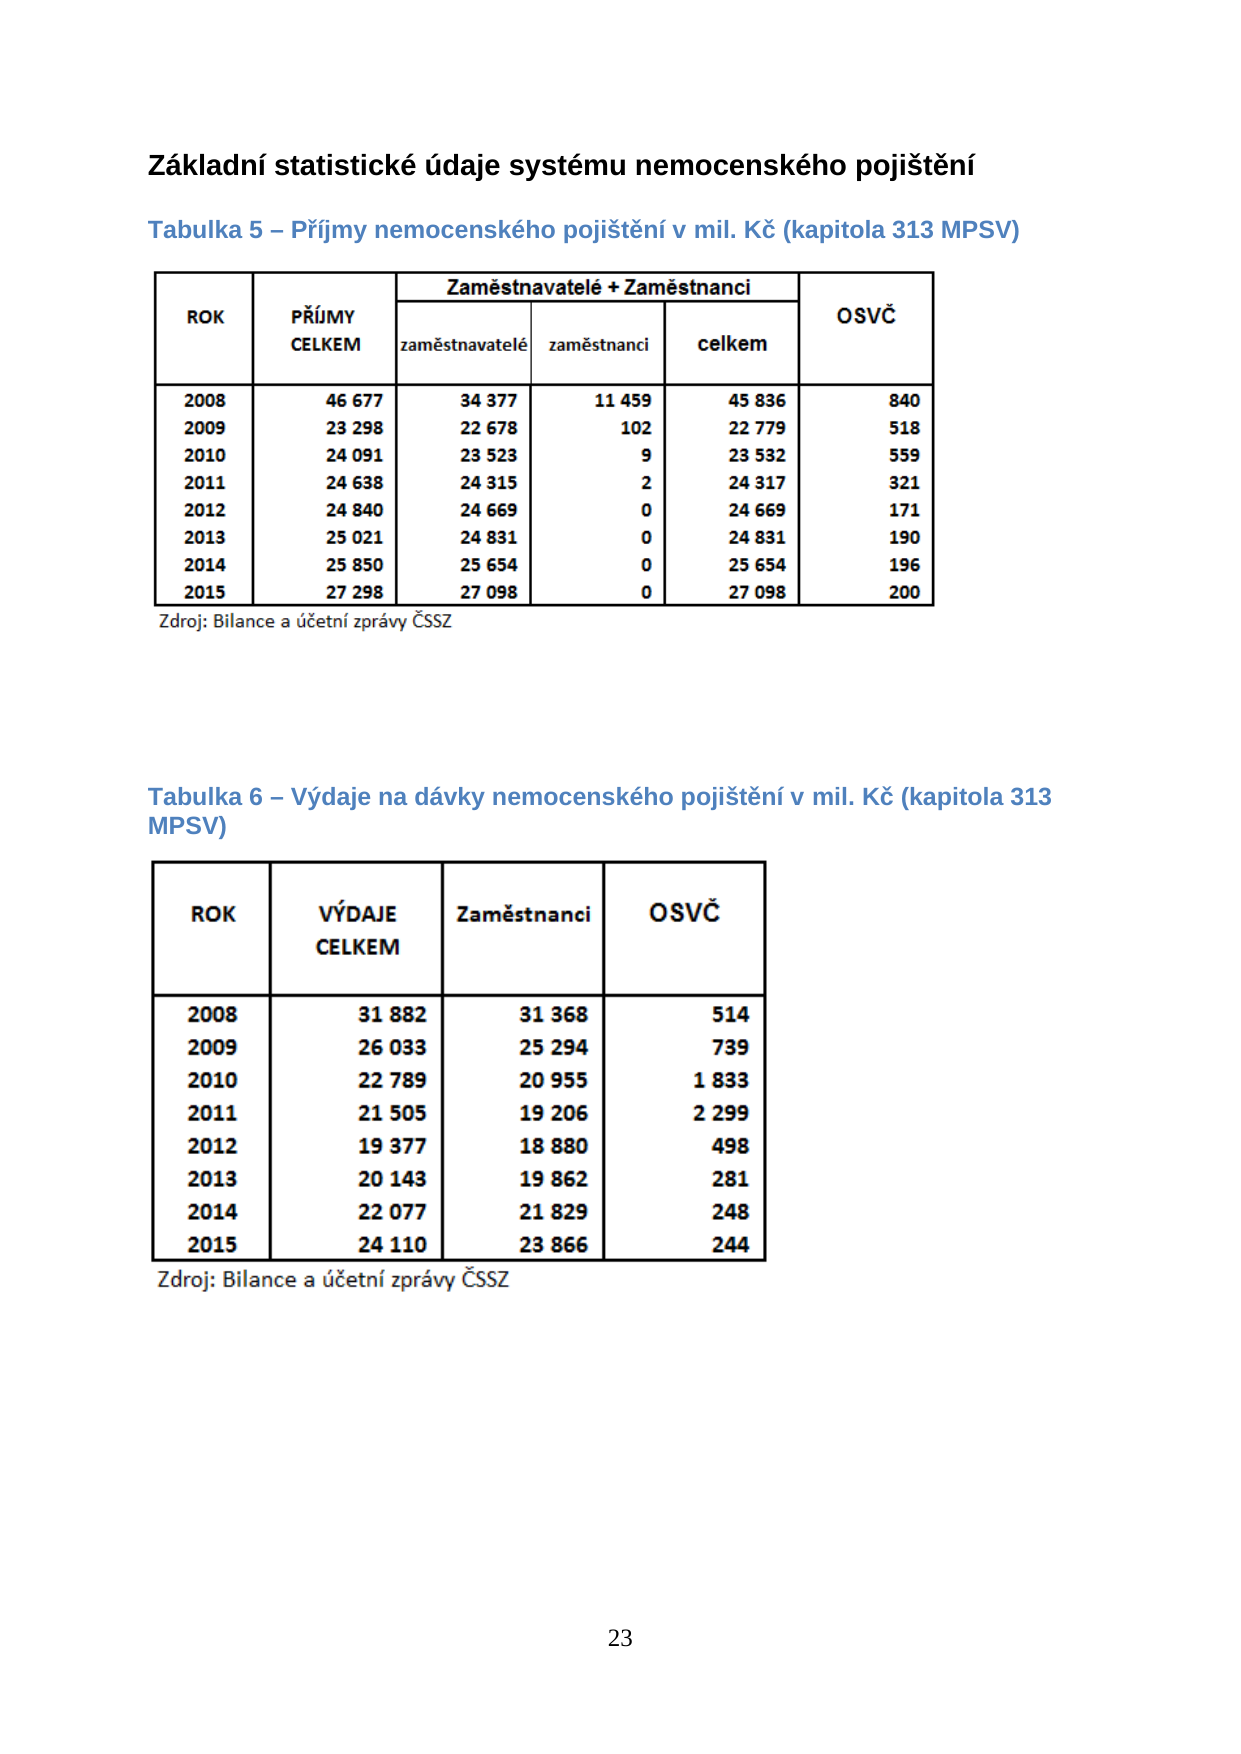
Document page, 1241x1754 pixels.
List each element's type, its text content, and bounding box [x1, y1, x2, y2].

text Tabulka 6 – Výdaje na dávky nemocenského pojištění v mil. Kč (kapitola 313 MPSV) [148, 782, 1093, 839]
subtitle Základní statistické údaje systému nemocenského pojištění [148, 148, 1093, 181]
text Tabulka 5 – Příjmy nemocenského pojištění v mil. Kč (kapitola 313 MPSV) [148, 215, 1093, 244]
picture [147, 264, 942, 634]
picture [147, 860, 775, 1295]
